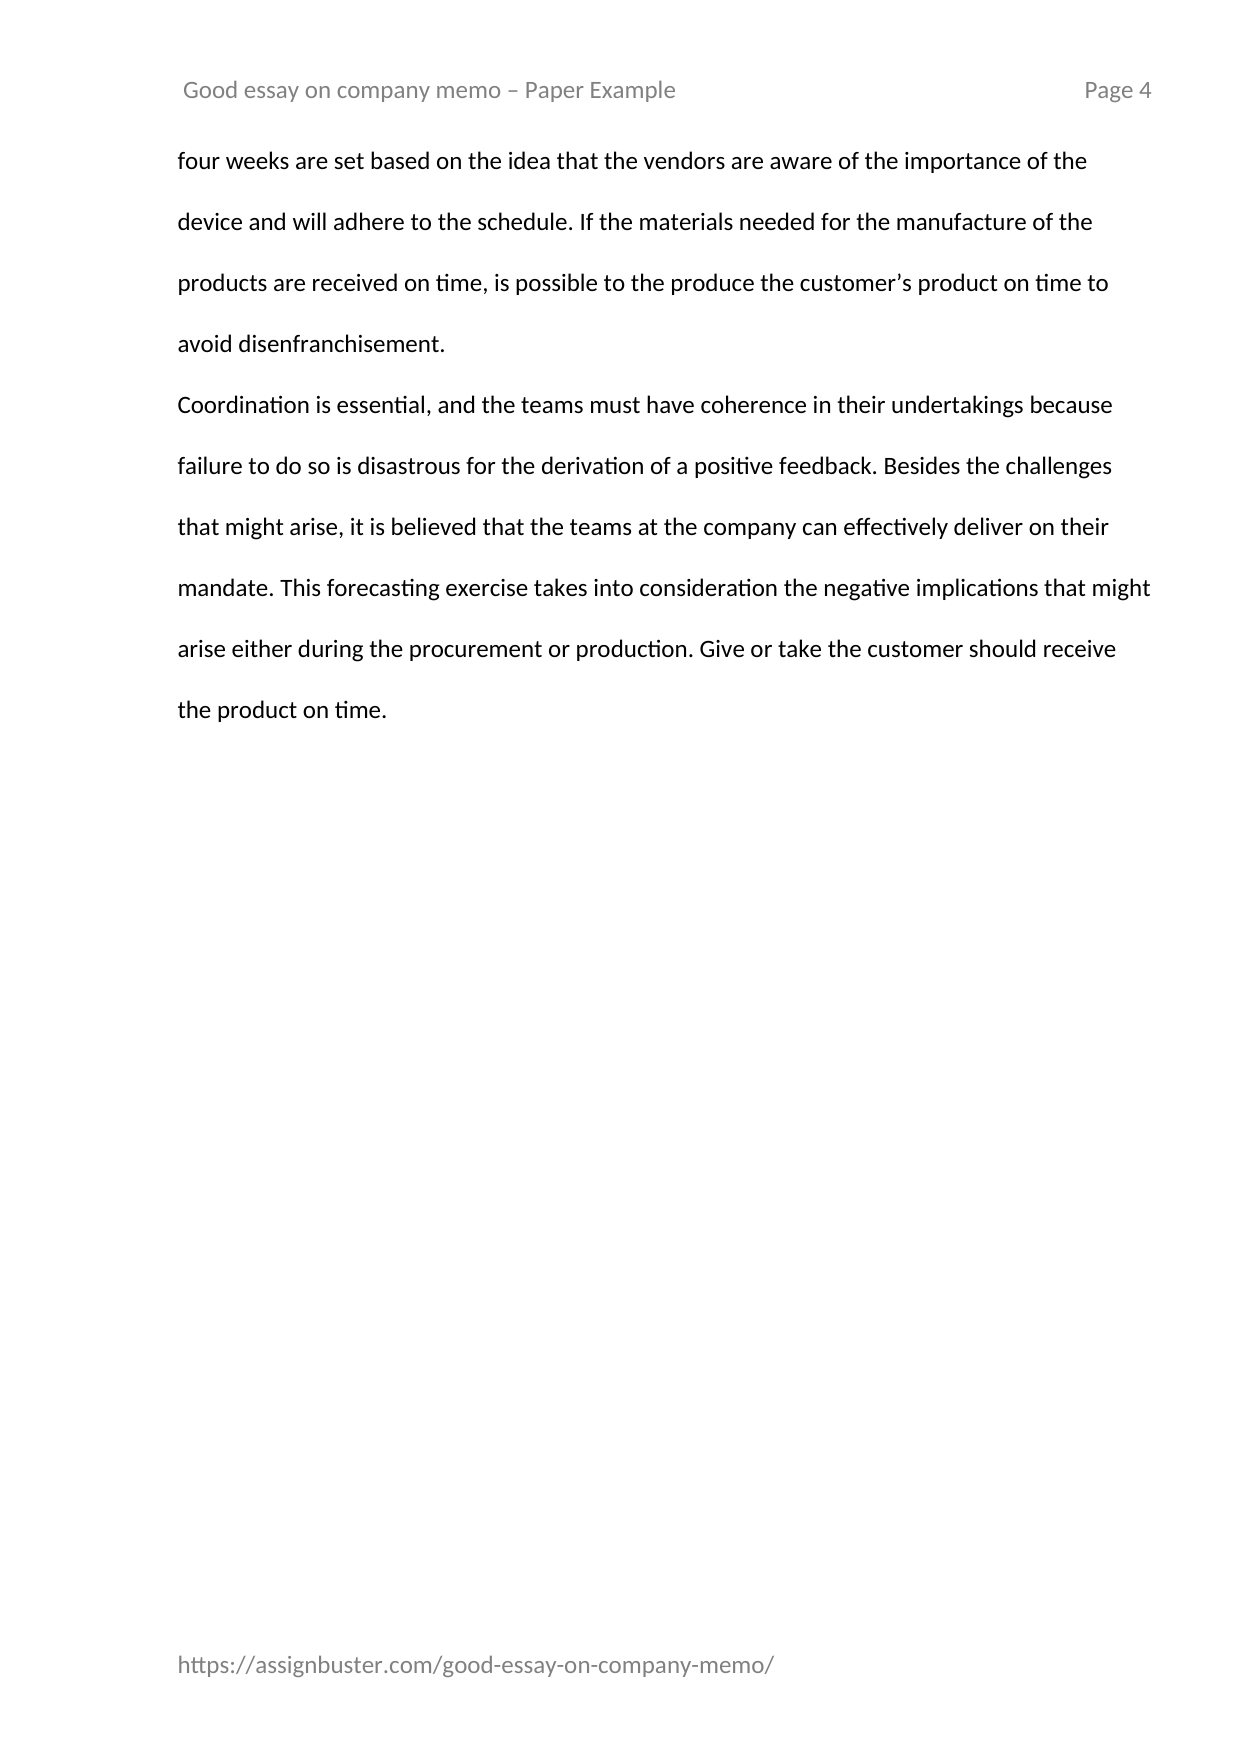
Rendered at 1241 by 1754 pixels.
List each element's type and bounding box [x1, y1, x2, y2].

text [177, 145, 1152, 725]
